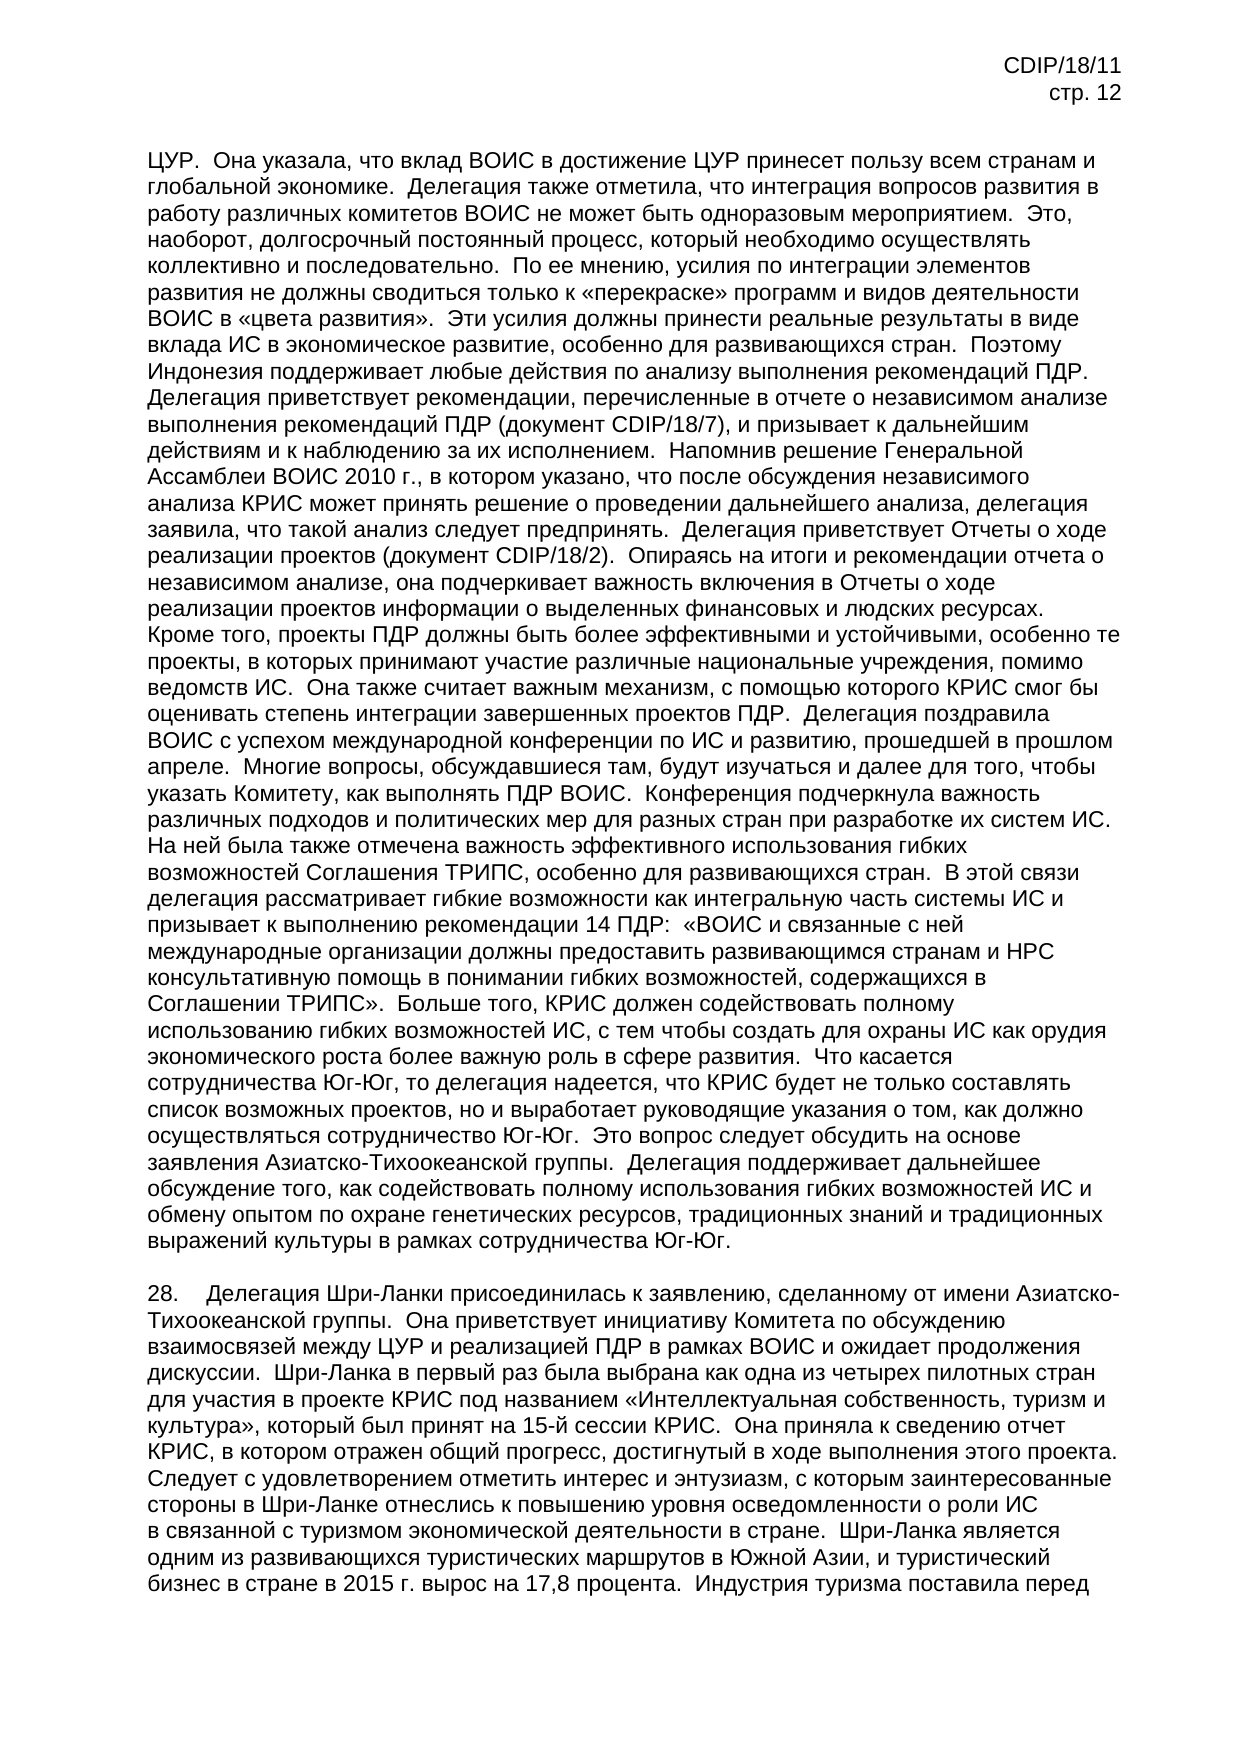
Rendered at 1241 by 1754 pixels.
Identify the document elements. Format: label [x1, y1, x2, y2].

text [147, 1280, 1122, 1596]
text [147, 147, 1122, 1254]
